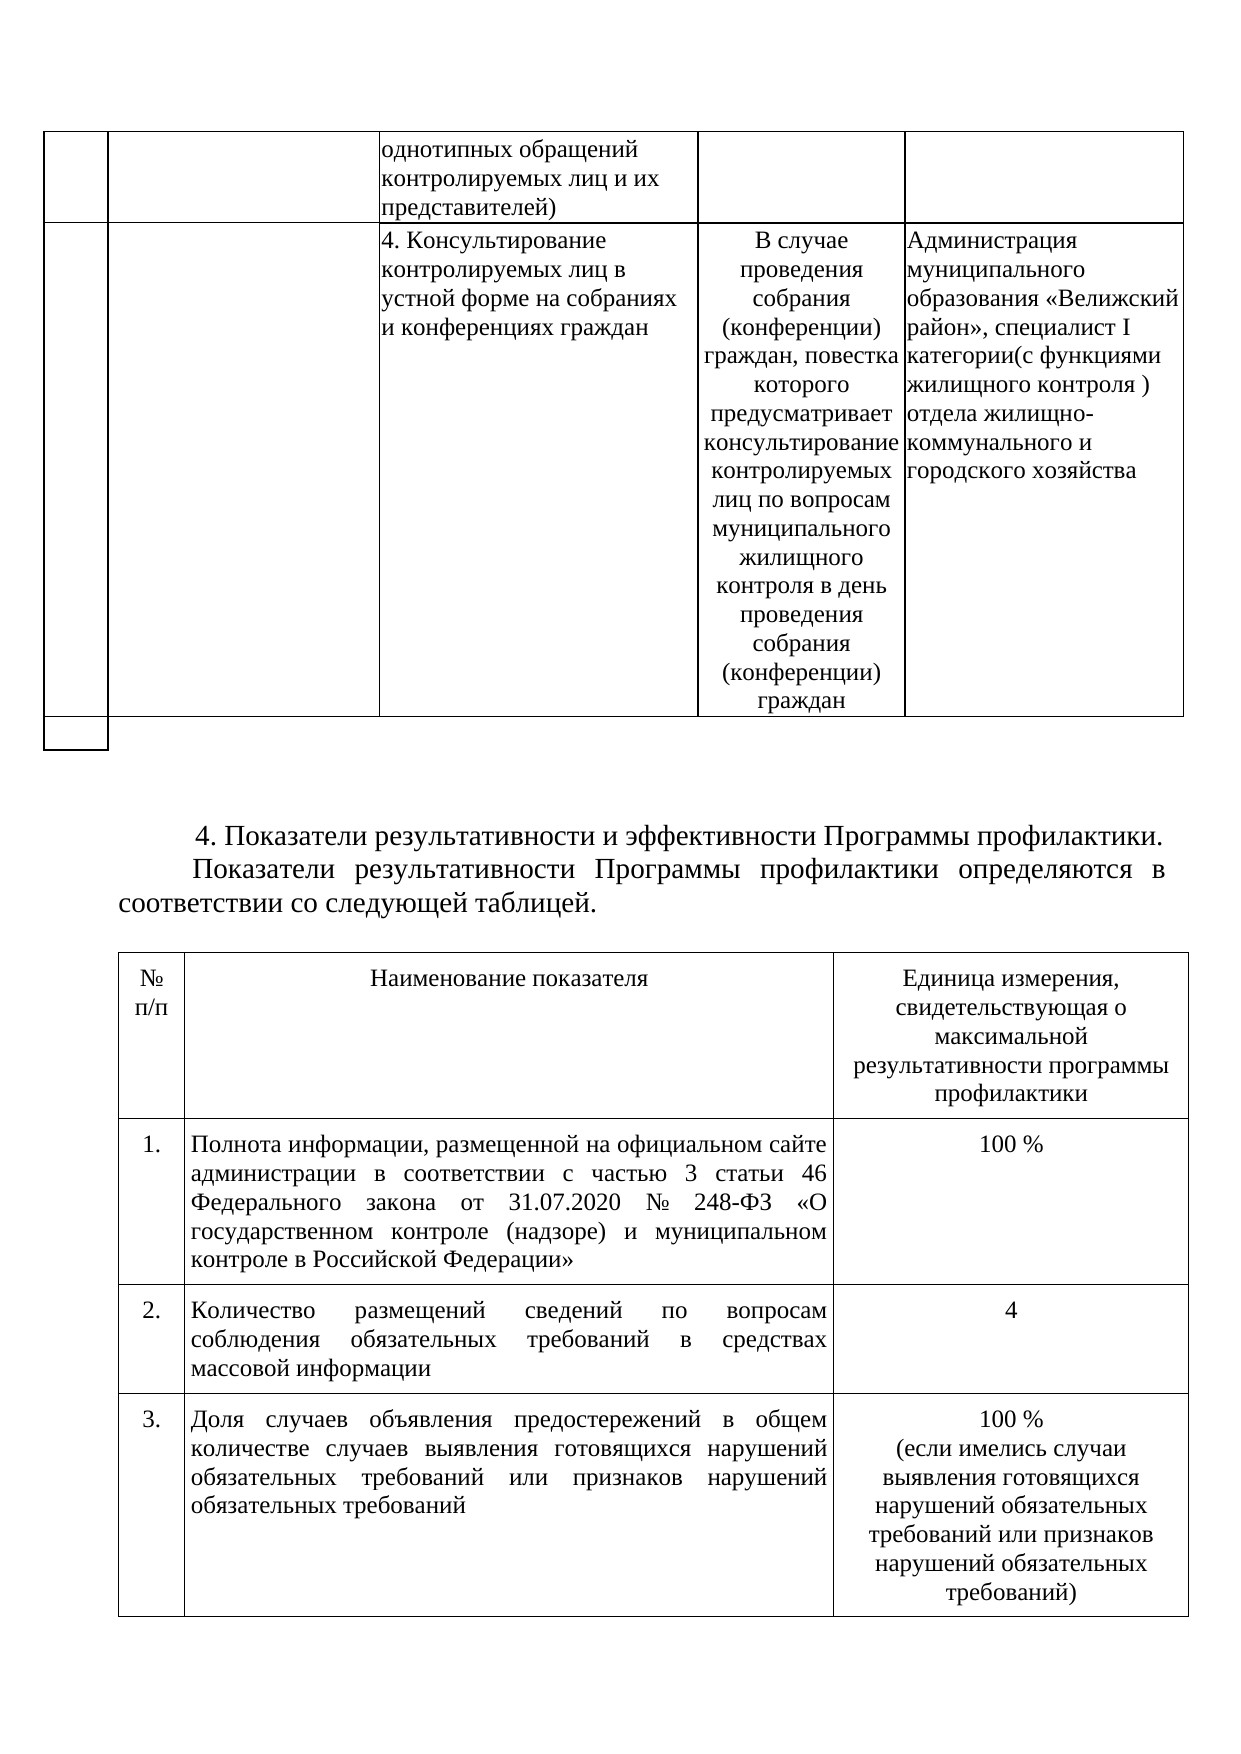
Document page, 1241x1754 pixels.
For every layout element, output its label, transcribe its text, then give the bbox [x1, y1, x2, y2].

table_cell [45, 717, 107, 749]
table_cell 100 % (если имелись случаи выявления готовящихся нарушений обязательных требований или признаков нарушений обязательных требований) [834, 1394, 1188, 1616]
table_cell 4 [834, 1285, 1188, 1392]
table_header № п/п [119, 953, 184, 1118]
table_cell 3. [119, 1394, 184, 1616]
table_cell В случае проведения собрания (конференции) граждан, повестка которого предусматривает консультирование контролируемых лиц по вопросам муниципального жилищного контроля в день проведения собрания (конференции) граждан [699, 224, 904, 716]
table_cell Полнота информации, размещенной на официальном сайте администрации в соответствии с частью 3 статьи 46 Федерального закона от 31.07.2020 № 248-ФЗ «О государственном контроле (надзоре) и муниципальном контроле в Российской Федерации» [185, 1119, 833, 1284]
table_cell 4. Консультирование контролируемых лиц в устной форме на собраниях и конференциях граждан [380, 224, 697, 716]
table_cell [906, 132, 1183, 222]
table_cell [109, 223, 379, 716]
table_cell Доля случаев объявления предостережений в общем количестве случаев выявления готовящихся нарушений обязательных требований или признаков нарушений обязательных требований [185, 1394, 833, 1616]
text 4. Показатели результативности и эффективности Программы профилактики. [118, 818, 1167, 851]
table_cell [699, 132, 904, 222]
table_header Наименование показателя [185, 953, 833, 1118]
table_cell [45, 223, 107, 716]
table_cell 100 % [834, 1119, 1188, 1284]
table_cell 1. [119, 1119, 184, 1284]
table_cell Количество размещений сведений по вопросам соблюдения обязательных требований в средствах массовой информации [185, 1285, 833, 1392]
table_cell 2. [119, 1285, 184, 1392]
text Показатели результативности Программы профилактики определяются в соответствии со следующей таблицей. [118, 851, 1167, 918]
table_header Единица измерения, свидетельствующая о максимальной результативности программы профилактики [834, 953, 1188, 1118]
